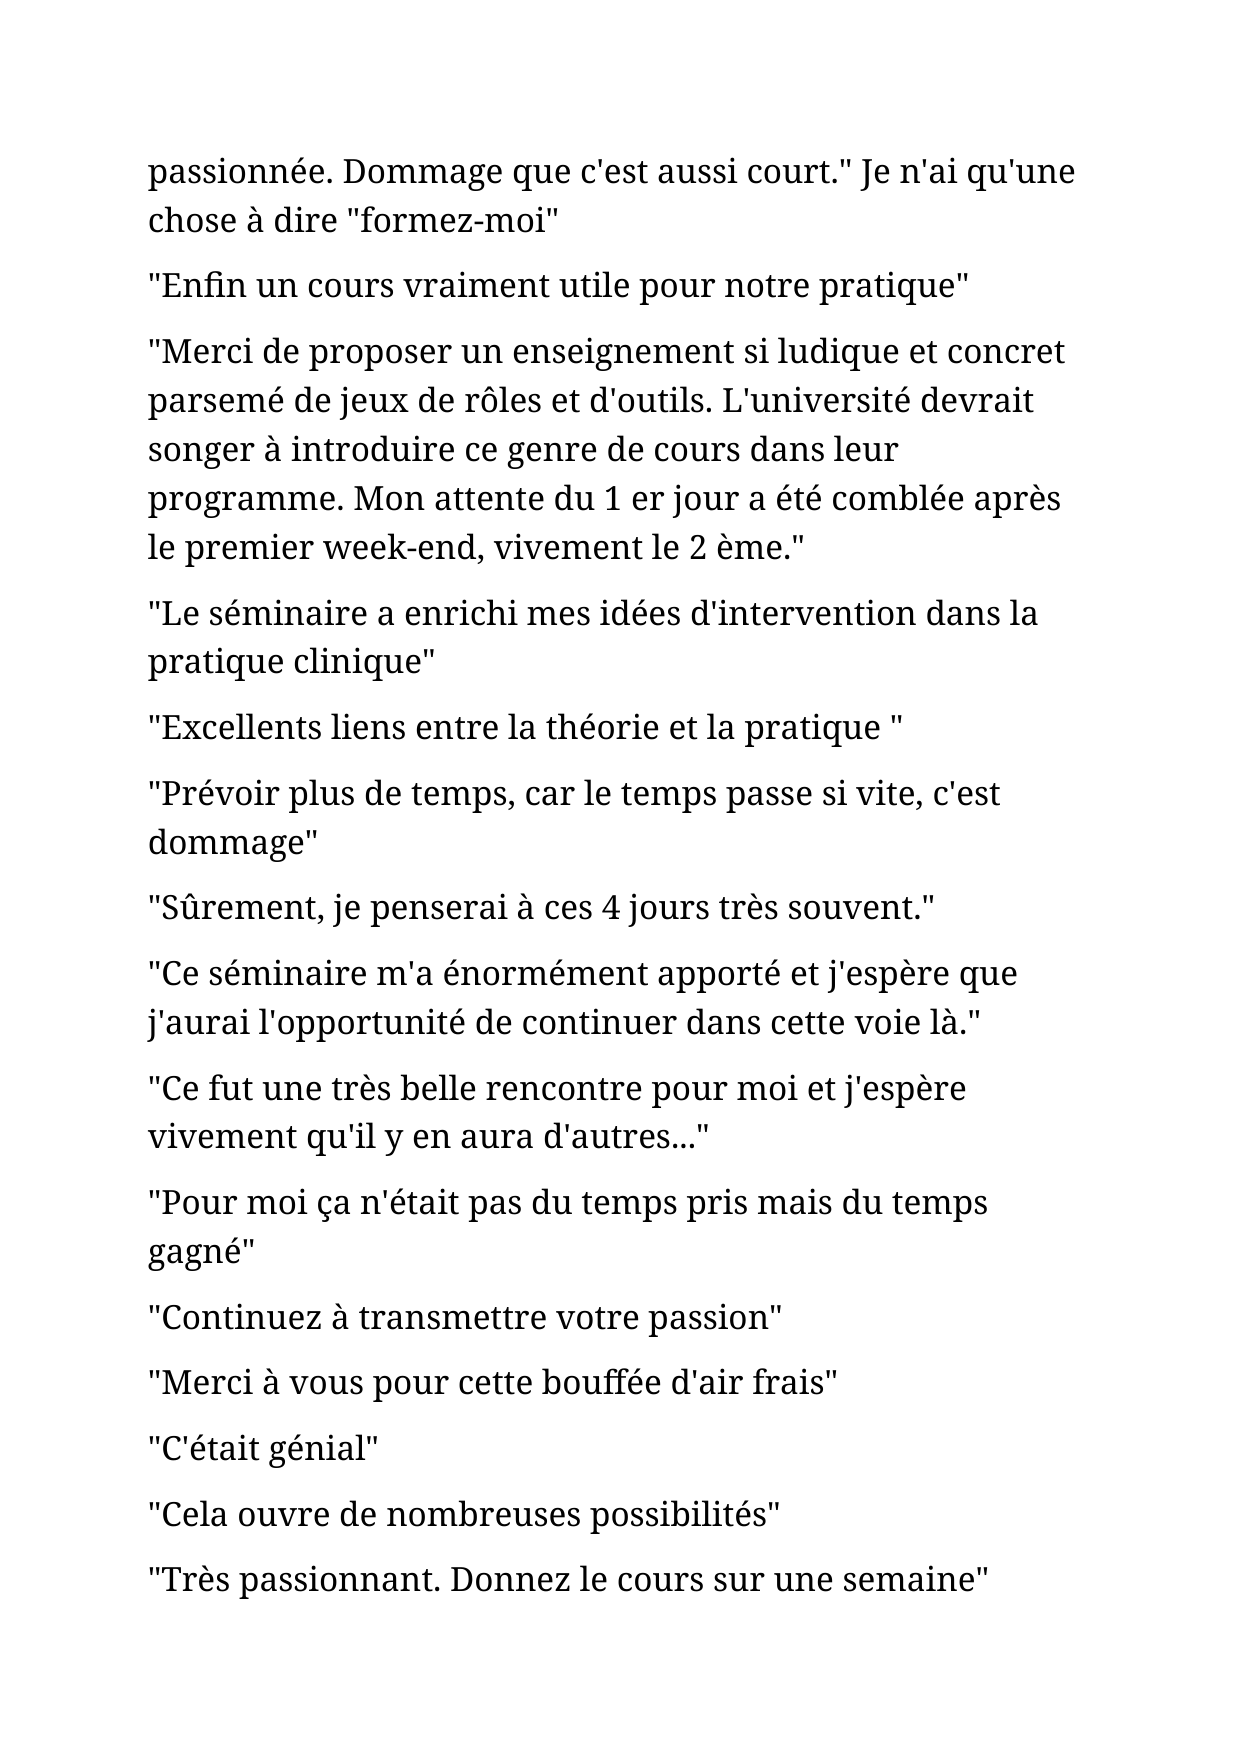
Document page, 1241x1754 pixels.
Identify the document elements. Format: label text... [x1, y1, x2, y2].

text "Ce séminaire m'a énormément apporté et j'espère que j'aurai l'opportunité de continuer dans cette voie là." [148, 950, 1093, 1044]
text "Excellents liens entre la théorie et la pratique " [148, 704, 1093, 749]
text "Ce fut une très belle rencontre pour moi et j'espère vivement qu'il y en aura d'autres..." [148, 1064, 1093, 1159]
text "Cela ouvre de nombreuses possibilités" [148, 1490, 1093, 1536]
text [148, 148, 1093, 242]
text "Pour moi ça n'était pas du temps pris mais du temps gagné" [148, 1179, 1093, 1273]
text "C'était génial" [148, 1425, 1093, 1470]
text "Enfin un cours vraiment utile pour notre pratique" [148, 262, 1093, 308]
text "Merci à vous pour cette bouffée d'air frais" [148, 1359, 1093, 1404]
text "Très passionnant. Donnez le cours sur une semaine" [148, 1556, 1093, 1601]
text "Continuez à transmettre votre passion" [148, 1293, 1093, 1339]
text "Prévoir plus de temps, car le temps passe si vite, c'est dommage" [148, 769, 1093, 864]
text "Le séminaire a enrichi mes idées d'intervention dans la pratique clinique" [148, 589, 1093, 684]
text "Sûrement, je penserai à ces 4 jours très souvent." [148, 884, 1093, 929]
text "Merci de proposer un enseignement si ludique et concret parsemé de jeux de rôles et d'outils. L'université devrait songer à introduire ce genre de cours dans leur programme. Mon attente du 1 er jour a été comblée après le premier week-end, vivement le 2 ème." [148, 328, 1093, 569]
